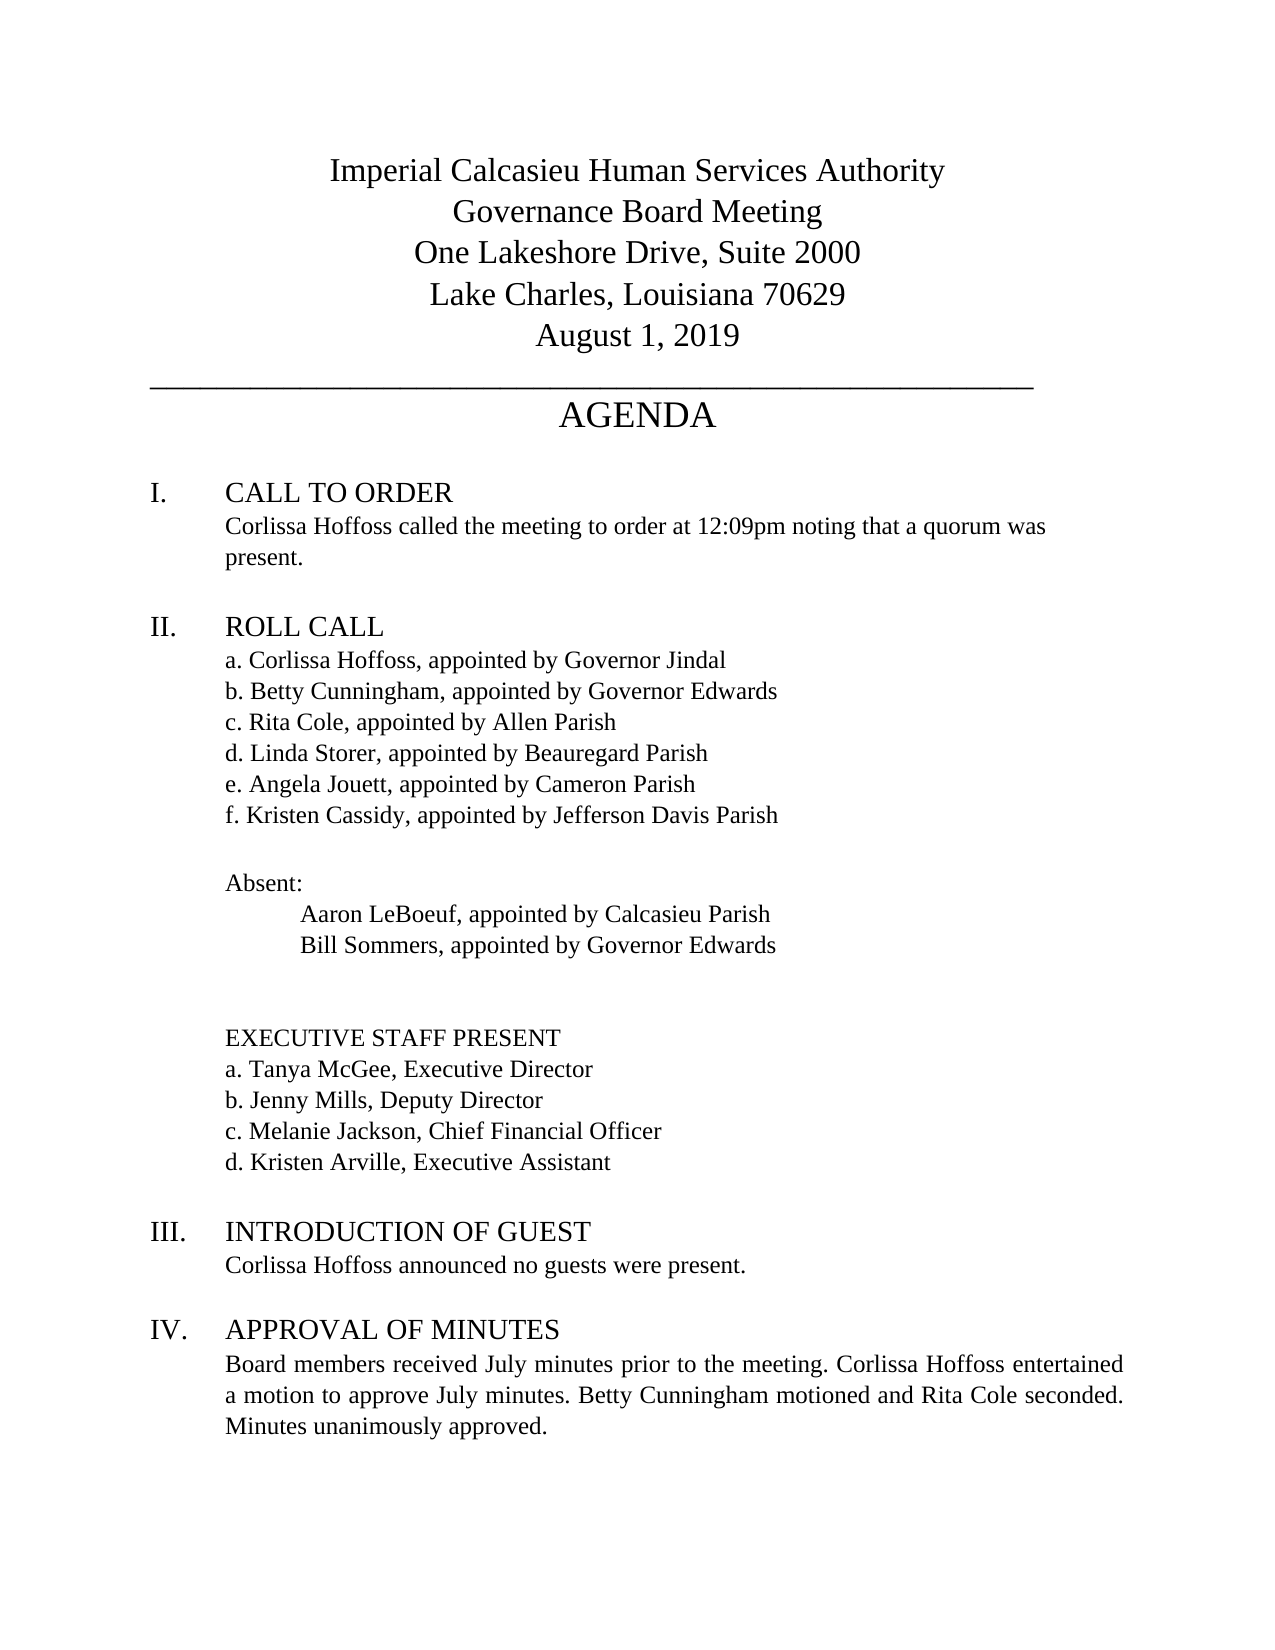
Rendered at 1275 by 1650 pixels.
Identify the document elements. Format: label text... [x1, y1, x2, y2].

text b. Jenny Mills, Deputy Director [225, 1085, 1125, 1114]
text II. ROLL CALL [150, 609, 1125, 643]
text Governance Board Meeting [150, 191, 1125, 230]
text Aaron LeBoeuf, appointed by Calcasieu Parish [225, 899, 1125, 927]
text c. Melanie Jackson, Chief Financial Officer [225, 1116, 1125, 1145]
text Board members received July minutes prior to the meeting. Corlissa Hoffoss entertained a motion to approve July minutes. Betty Cunningham motioned and Rita Cole seconded. Minutes unanimously approved. [225, 1349, 1125, 1439]
text One Lakeshore Drive, Suite 2000 [150, 233, 1125, 271]
text IV. APPROVAL OF MINUTES [150, 1312, 1125, 1346]
text Lake Charles, Louisiana 70629 [150, 274, 1125, 312]
text a. Corlissa Hoffoss, appointed by Governor Jindal [225, 645, 1125, 674]
text present. [150, 542, 1125, 571]
text d. Linda Storer, appointed by Beauregard Parish [225, 738, 1125, 767]
text I. CALL TO ORDER [150, 475, 1125, 508]
text f. Kristen Cassidy, appointed by Jefferson Davis Parish [225, 801, 1125, 829]
text III. INTRODUCTION OF GUEST [150, 1214, 1125, 1248]
text Corlissa Hoffoss called the meeting to order at 12:09pm noting that a quorum was [150, 511, 1125, 540]
text e. Angela Jouett, appointed by Cameron Parish [225, 769, 1125, 798]
text c. Rita Cole, appointed by Allen Parish [225, 707, 1125, 736]
text Imperial Calcasieu Human Services Authority [150, 150, 1125, 188]
text Absent: [225, 868, 1125, 896]
text Bill Sommers, appointed by Governor Edwards [150, 930, 1125, 958]
text EXECUTIVE STAFF PRESENT [225, 1023, 1125, 1052]
text d. Kristen Arville, Executive Assistant [225, 1147, 1125, 1176]
text August 1, 2019 [150, 315, 1125, 354]
text AGENDA [150, 392, 1125, 435]
text b. Betty Cunningham, appointed by Governor Edwards [225, 676, 1125, 705]
text a. Tanya McGee, Executive Director [225, 1054, 1125, 1083]
text Corlissa Hoffoss announced no guests were present. [150, 1250, 1125, 1279]
text _____________________________________________________ [150, 354, 1125, 392]
